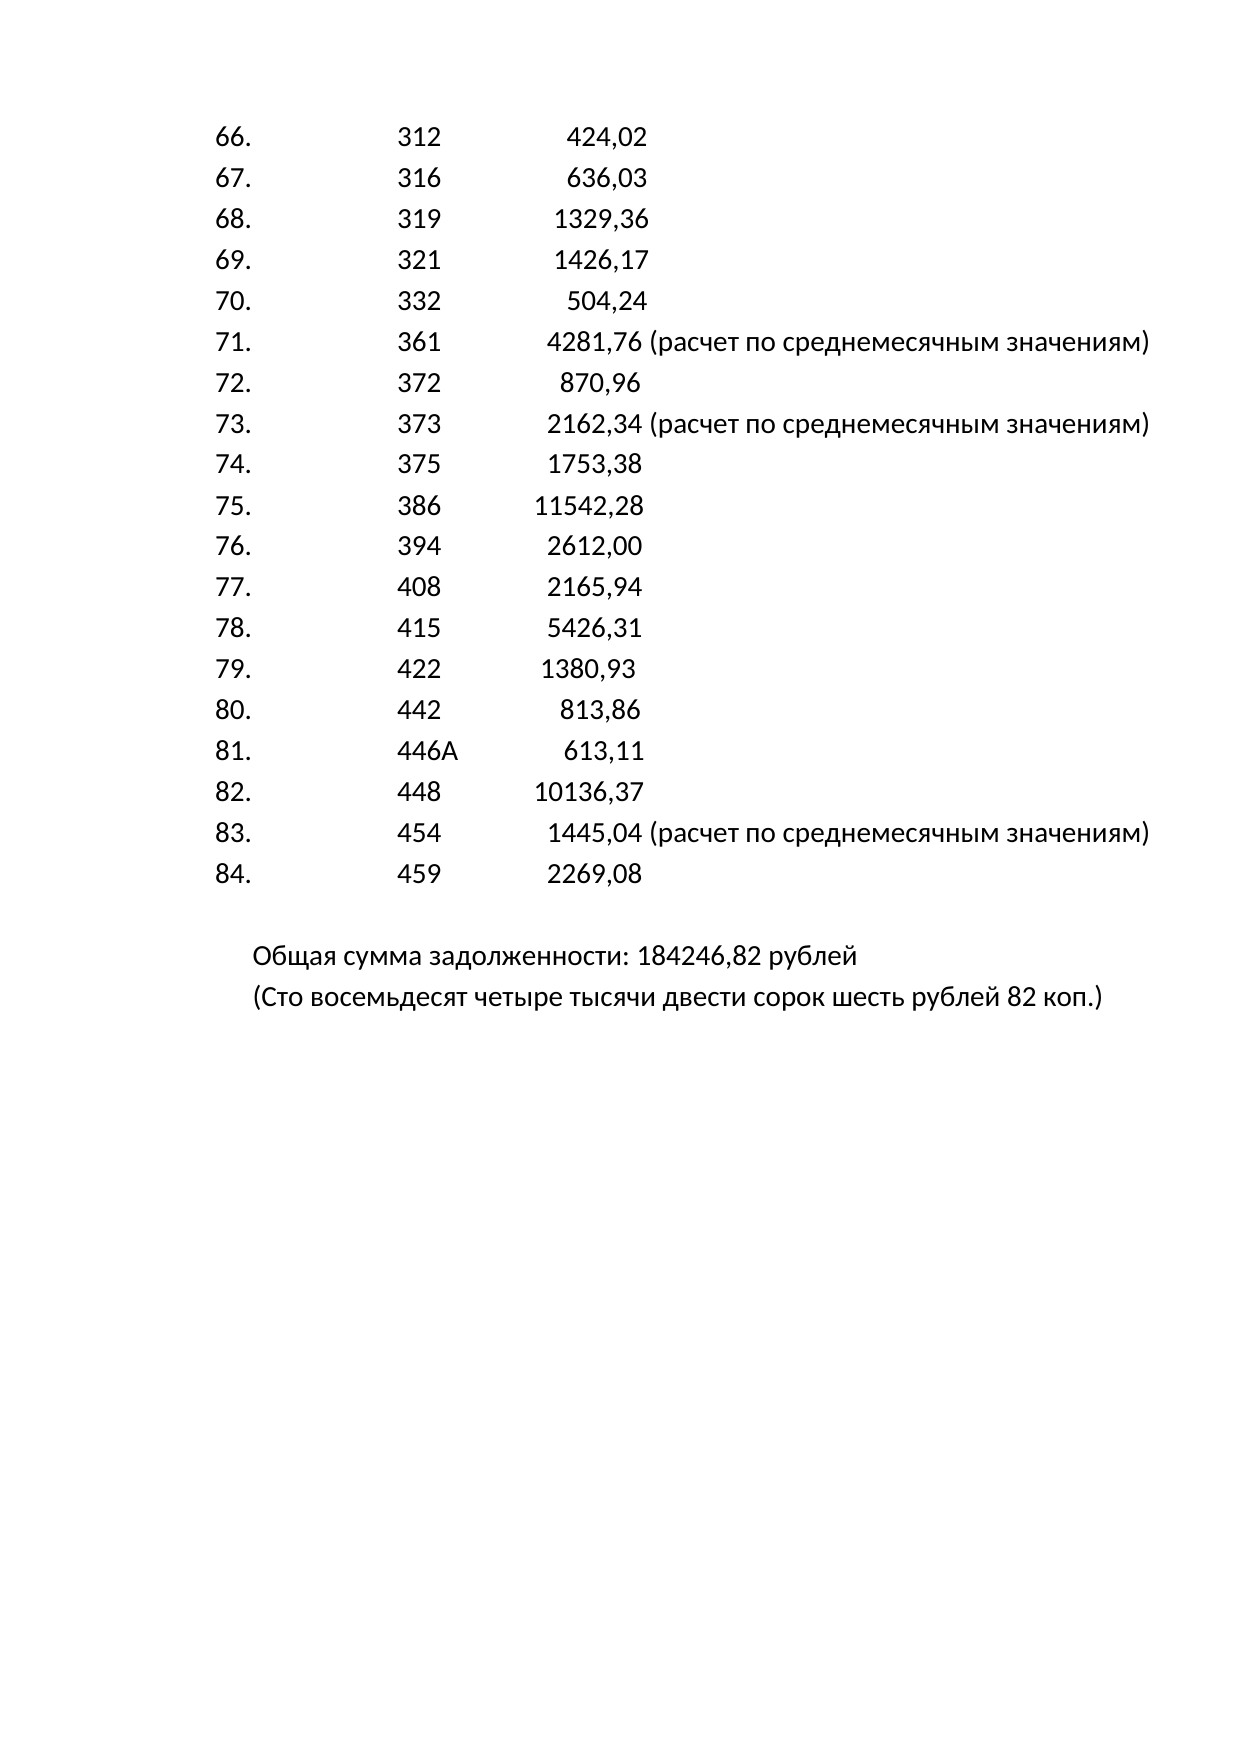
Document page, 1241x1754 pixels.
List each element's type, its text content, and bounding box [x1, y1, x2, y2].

list Общая сумма задолженности: 184246,82 рублей [252, 937, 1152, 972]
list 372 870,96 [215, 364, 1152, 399]
list 321 1426,17 [215, 241, 1152, 277]
list 446А 613,11 [215, 732, 1152, 768]
list 386 11542,28 [215, 487, 1152, 522]
list 373 2162,34 (расчет по среднемесячным значениям) [215, 405, 1152, 440]
list 394 2612,00 [215, 527, 1152, 563]
list 448 10136,37 [215, 773, 1152, 809]
list 312 424,02 [215, 118, 1152, 154]
list 316 636,03 [215, 159, 1152, 195]
list (Сто восемьдесят четыре тысячи двести сорок шесть рублей 82 коп.) [252, 978, 1152, 1013]
list 361 4281,76 (расчет по среднемесячным значениям) [215, 323, 1152, 358]
list 332 504,24 [215, 282, 1152, 317]
list 422 1380,93 [215, 650, 1152, 686]
list 375 1753,38 [215, 446, 1152, 481]
list 442 813,86 [215, 691, 1152, 727]
list 408 2165,94 [215, 568, 1152, 604]
list 454 1445,04 (расчет по среднемесячным значениям) [215, 814, 1152, 850]
list 415 5426,31 [215, 609, 1152, 645]
list 459 2269,08 [215, 855, 1152, 891]
list 319 1329,36 [215, 200, 1152, 236]
